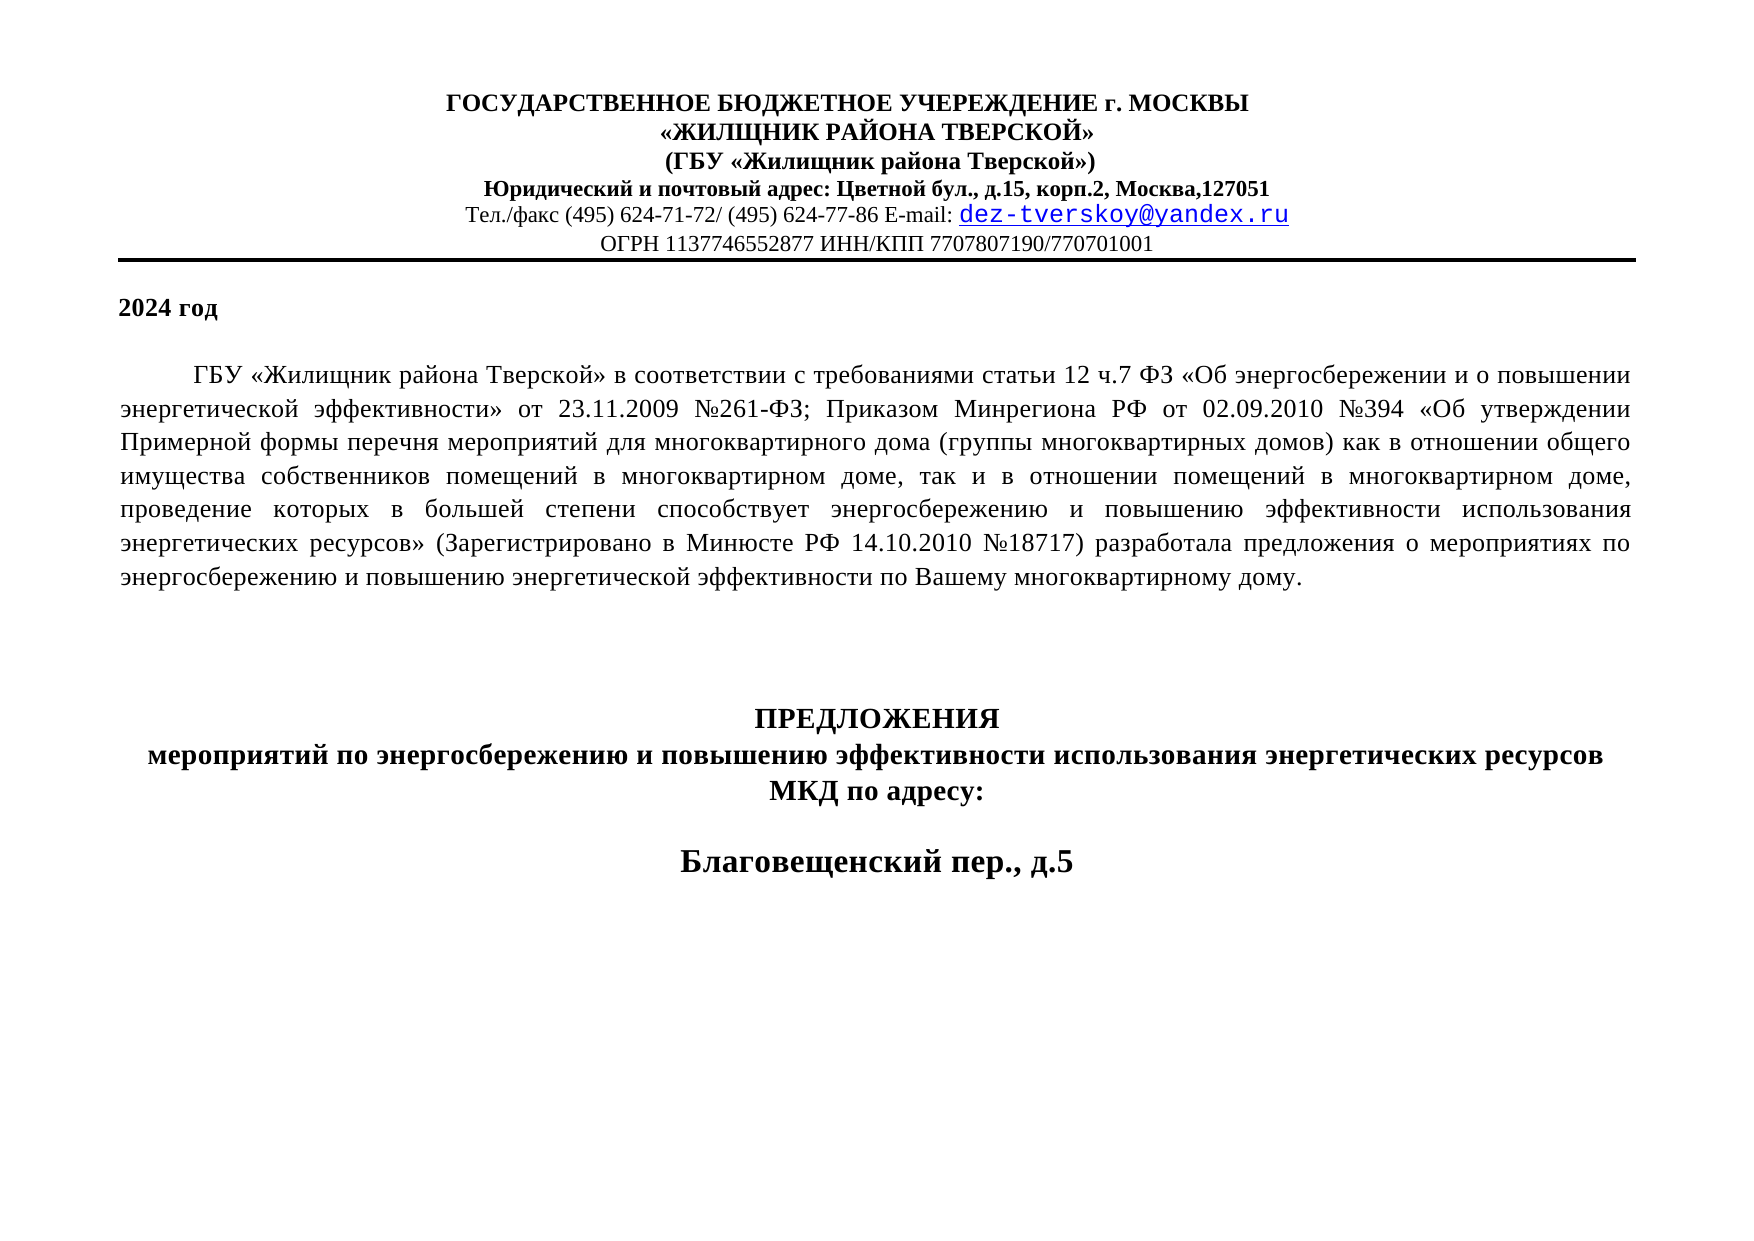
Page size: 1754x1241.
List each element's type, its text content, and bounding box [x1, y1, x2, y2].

text ПРЕДЛОЖЕНИЯ [118, 700, 1636, 736]
text ГБУ «Жилищник района Тверской» в соответствии с требованиями статьи 12 ч.7 ФЗ «Об энергосбережении и о повышении энергетической эффективности» от 23.11.2009 №261-ФЗ; Приказом Минрегиона РФ от 02.09.2010 №394 «Об утверждении Примерной формы перечня мероприятий для многоквартирного дома (группы многоквартирных домов) как в отношении общего имущества собственников помещений в многоквартирном доме, так и в отношении помещений в многоквартирном доме, проведение которых в большей степени способствует энергосбережению и повышению эффективности использования энергетических ресурсов» (Зарегистрировано в Минюсте РФ 14.10.2010 №18717) разработала предложения о мероприятиях по энергосбережению и повышению энергетической эффективности по Вашему многоквартирному дому. [120, 357, 1634, 592]
text Юридический и почтовый адрес: Цветной бул., д.15, корп.2, Москва,127051 [118, 175, 1636, 201]
text Тел./факс (495) 624-71-72/ (495) 624-77-86 E-mail: dez-tverskoy@yandex.ru [118, 201, 1636, 230]
text ОГРН 1137746552877 ИНН/КПП 7707807190/770701001 [118, 230, 1636, 258]
text 2024 год [118, 290, 1634, 323]
text (ГБУ «Жилищник района Тверской») [118, 146, 1636, 175]
text ГОСУДАРСТВЕННОЕ БЮДЖЕТНОЕ УЧЕРЕЖДЕНИЕ г. МОСКВЫ [59, 88, 1636, 117]
text Благовещенский пер., д.5 [118, 844, 1636, 880]
text «ЖИЛЩНИК РАЙОНА ТВЕРСКОЙ» [118, 117, 1636, 146]
text мероприятий по энергосбережению и повышению эффективности использования энергетических ресурсов МКД по адресу: [118, 736, 1636, 808]
